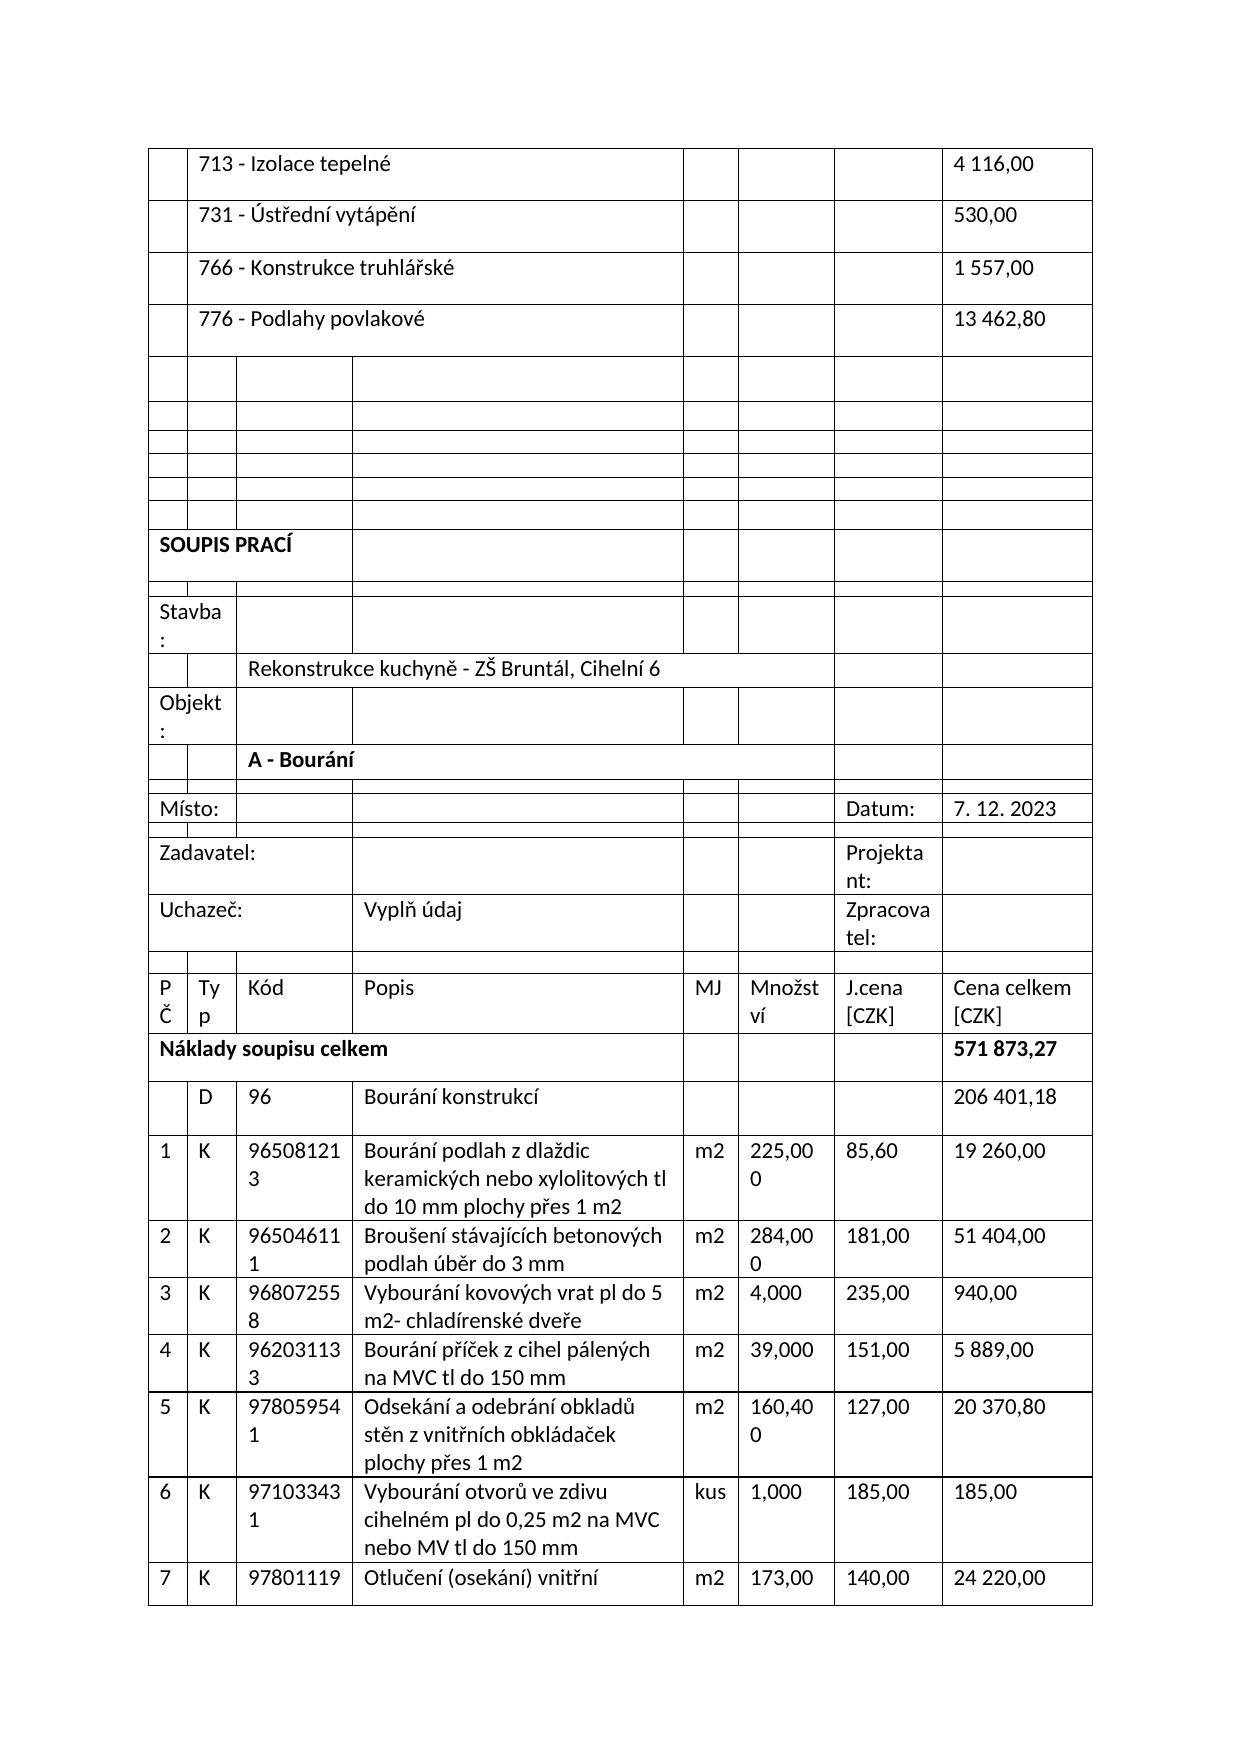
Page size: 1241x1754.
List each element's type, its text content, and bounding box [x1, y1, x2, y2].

table_cell Rekonstrukce kuchyně - ZŠ Bruntál, Cihelní 6 [237, 654, 834, 687]
table_cell K [188, 1278, 236, 1334]
table_cell Zpracovatel: [835, 895, 942, 951]
table_cell [943, 745, 1092, 779]
table_cell 968072558 [237, 1278, 352, 1334]
table_cell K [188, 1221, 236, 1277]
table_cell [835, 431, 942, 453]
table_cell m2 [684, 1221, 738, 1277]
table_cell J.cena [CZK] [835, 974, 942, 1033]
table_cell 965046111 [237, 1221, 352, 1277]
table_cell A - Bourání [237, 745, 834, 779]
table_cell m2 [684, 1278, 738, 1334]
table_cell [684, 1082, 738, 1135]
table_cell [149, 253, 187, 303]
table_cell 4,000 [739, 1278, 834, 1334]
table_cell [739, 780, 834, 793]
table_cell [353, 582, 683, 596]
table_cell [188, 780, 236, 793]
table_cell [684, 597, 738, 653]
table_cell 185,00 [943, 1478, 1092, 1562]
table_cell [739, 501, 834, 529]
table_cell 19 260,00 [943, 1136, 1092, 1220]
table_cell [149, 201, 187, 252]
table_cell 1 [149, 1136, 187, 1220]
table_cell [943, 895, 1092, 951]
table_cell [739, 253, 834, 303]
table_cell [684, 1034, 738, 1081]
table_cell Vybourání otvorů ve zdivu cihelném pl do 0,25 m2 na MVC nebo MV tl do 150 mm [353, 1478, 683, 1562]
table_cell 731 - Ústřední vytápění [188, 201, 683, 252]
table_cell [237, 454, 352, 477]
table_cell 5 [149, 1393, 187, 1476]
table_cell m2 [684, 1393, 738, 1476]
table_cell 4 [149, 1335, 187, 1391]
table_cell [149, 823, 187, 837]
table_cell [739, 478, 834, 500]
table_cell [684, 305, 738, 356]
table_cell SOUPIS PRACÍ [149, 530, 352, 581]
table_cell [943, 454, 1092, 477]
table_cell [188, 501, 236, 529]
table_cell [353, 402, 683, 430]
table_cell [835, 582, 942, 596]
table_cell [237, 780, 352, 793]
table_cell [188, 582, 236, 596]
table_cell Kód [237, 974, 352, 1033]
table_cell [943, 597, 1092, 653]
table_cell [943, 780, 1092, 793]
table_cell 51 404,00 [943, 1221, 1092, 1277]
table_cell [684, 201, 738, 252]
table_cell [739, 530, 834, 581]
table_cell [237, 688, 352, 744]
table_cell 24 220,00 [943, 1563, 1092, 1605]
table_cell [943, 582, 1092, 596]
table_cell [188, 745, 236, 779]
table_cell m2 [684, 1136, 738, 1220]
table_cell [943, 823, 1092, 837]
table_cell [353, 597, 683, 653]
table_cell K [188, 1563, 236, 1605]
table_cell [684, 838, 738, 894]
table_cell 20 370,80 [943, 1393, 1092, 1476]
table_cell [188, 654, 236, 687]
table_cell 96 [237, 1082, 352, 1135]
table_cell [835, 1082, 942, 1135]
table_cell 766 - Konstrukce truhlářské [188, 253, 683, 303]
table_cell 7 [149, 1563, 187, 1605]
table_cell [353, 688, 683, 744]
table_cell 6 [149, 1478, 187, 1562]
table_cell [188, 431, 236, 453]
table_cell [149, 952, 187, 972]
table_cell [684, 688, 738, 744]
table_cell 776 - Podlahy povlakové [188, 305, 683, 356]
table_cell K [188, 1335, 236, 1391]
table_cell Místo: [149, 794, 236, 822]
table_cell [739, 1034, 834, 1081]
table_cell [739, 149, 834, 199]
table_cell Stavba: [149, 597, 236, 653]
table_cell Popis [353, 974, 683, 1033]
table_cell [835, 478, 942, 500]
table_cell [684, 794, 738, 822]
table_cell 235,00 [835, 1278, 942, 1334]
table_cell Náklady soupisu celkem [149, 1034, 683, 1081]
table_cell 1,000 [739, 1478, 834, 1562]
table_cell [835, 454, 942, 477]
table_cell [684, 952, 738, 972]
table_cell [739, 582, 834, 596]
table_cell [149, 478, 187, 500]
table_cell Bourání konstrukcí [353, 1082, 683, 1135]
table_cell [739, 402, 834, 430]
table_cell [353, 952, 683, 972]
table_cell [943, 952, 1092, 972]
table_cell [835, 530, 942, 581]
table_cell 940,00 [943, 1278, 1092, 1334]
table_cell kus [684, 1478, 738, 1562]
table_cell [684, 530, 738, 581]
table_cell 978011191 [237, 1563, 352, 1605]
table_cell [739, 1082, 834, 1135]
table_cell 530,00 [943, 201, 1092, 252]
table_cell 39,000 [739, 1335, 834, 1391]
table_cell Zadavatel: [149, 838, 352, 894]
table_cell [943, 654, 1092, 687]
table_cell 3 [149, 1278, 187, 1334]
table_cell Objekt: [149, 688, 236, 744]
table_cell [835, 597, 942, 653]
table_cell [188, 357, 236, 401]
table_cell [149, 745, 187, 779]
table_cell [835, 201, 942, 252]
table_cell [739, 794, 834, 822]
table_cell [149, 431, 187, 453]
table_cell [835, 654, 942, 687]
table_cell 5 889,00 [943, 1335, 1092, 1391]
table_cell [684, 357, 738, 401]
table_cell [739, 823, 834, 837]
table_cell [237, 431, 352, 453]
table_cell [739, 454, 834, 477]
table_cell m2 [684, 1563, 738, 1605]
table_cell [149, 402, 187, 430]
table_cell 2 [149, 1221, 187, 1277]
table_cell [353, 780, 683, 793]
table_cell Bourání příček z cihel pálených na MVC tl do 150 mm [353, 1335, 683, 1391]
table_cell [237, 952, 352, 972]
table_cell [353, 794, 683, 822]
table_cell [353, 1563, 683, 1605]
table_cell 173,000 [739, 1563, 834, 1605]
table_cell [739, 895, 834, 951]
table_cell [684, 253, 738, 303]
table_cell [835, 823, 942, 837]
table_cell 971033431 [237, 1478, 352, 1562]
table_cell [943, 431, 1092, 453]
table_cell [739, 201, 834, 252]
table_cell 7. 12. 2023 [943, 794, 1092, 822]
table_cell [149, 149, 187, 199]
table_cell [943, 357, 1092, 401]
table_cell [943, 838, 1092, 894]
table_cell [353, 823, 683, 837]
table_cell 185,00 [835, 1478, 942, 1562]
table_cell [188, 823, 236, 837]
table_cell [739, 838, 834, 894]
table_cell 160,400 [739, 1393, 834, 1476]
table_cell 4 116,00 [943, 149, 1092, 199]
table_cell [237, 478, 352, 500]
table_cell [149, 501, 187, 529]
table_cell [237, 582, 352, 596]
table_cell K [188, 1478, 236, 1562]
table_cell [835, 745, 942, 779]
table_cell [835, 780, 942, 793]
table_cell [237, 357, 352, 401]
table_cell D [188, 1082, 236, 1135]
table_cell [684, 478, 738, 500]
table_cell [739, 357, 834, 401]
table_cell [353, 454, 683, 477]
table_cell 181,00 [835, 1221, 942, 1277]
table_cell 151,00 [835, 1335, 942, 1391]
table_cell Projektant: [835, 838, 942, 894]
table_cell MJ [684, 974, 738, 1033]
table_cell [835, 357, 942, 401]
table_cell [149, 1082, 187, 1135]
table_cell 978059541 [237, 1393, 352, 1476]
table_cell 571 873,27 [943, 1034, 1092, 1081]
table_cell [353, 357, 683, 401]
table_cell [684, 780, 738, 793]
table_cell [943, 402, 1092, 430]
table_cell [188, 454, 236, 477]
table_cell [149, 780, 187, 793]
table_cell [149, 454, 187, 477]
table_cell [739, 597, 834, 653]
table_cell [835, 402, 942, 430]
table_cell [739, 305, 834, 356]
table_cell 284,000 [739, 1221, 834, 1277]
table_cell [684, 454, 738, 477]
table_cell [943, 478, 1092, 500]
table_cell [353, 501, 683, 529]
table_cell 225,000 [739, 1136, 834, 1220]
table_cell Vyplň údaj [353, 895, 683, 951]
table_cell 140,00 [835, 1563, 942, 1605]
table_cell [188, 952, 236, 972]
table_cell [739, 952, 834, 972]
table_cell m2 [684, 1335, 738, 1391]
table_cell Cena celkem [CZK] [943, 974, 1092, 1033]
table_cell [149, 654, 187, 687]
table_cell Bourání podlah z dlaždic keramických nebo xylolitových tl do 10 mm plochy přes 1 m2 [353, 1136, 683, 1220]
table_cell [188, 402, 236, 430]
table_cell [943, 501, 1092, 529]
table_cell [943, 688, 1092, 744]
table_cell K [188, 1393, 236, 1476]
table_cell [835, 952, 942, 972]
table_cell [237, 794, 352, 822]
table_cell 85,60 [835, 1136, 942, 1220]
table_cell [353, 478, 683, 500]
table_cell 127,00 [835, 1393, 942, 1476]
table_cell [835, 688, 942, 744]
table_cell [684, 895, 738, 951]
table_cell Typ [188, 974, 236, 1033]
table_cell [684, 431, 738, 453]
table_cell 965081213 [237, 1136, 352, 1220]
table_cell [684, 823, 738, 837]
table_cell [237, 823, 352, 837]
table_cell [237, 597, 352, 653]
table_cell Vybourání kovových vrat pl do 5 m2- chladírenské dveře [353, 1278, 683, 1334]
table_cell [835, 149, 942, 199]
table_cell Datum: [835, 794, 942, 822]
table_cell K [188, 1136, 236, 1220]
table_cell [353, 530, 683, 581]
table_cell [739, 688, 834, 744]
table_cell [353, 838, 683, 894]
table_cell [835, 253, 942, 303]
table_cell 1 557,00 [943, 253, 1092, 303]
table_cell [684, 402, 738, 430]
table_cell PČ [149, 974, 187, 1033]
table_cell [684, 149, 738, 199]
table_cell [149, 582, 187, 596]
table_cell [237, 402, 352, 430]
table_cell [684, 582, 738, 596]
table_cell [188, 478, 236, 500]
table_cell [943, 530, 1092, 581]
table_cell [237, 501, 352, 529]
table_cell [835, 1034, 942, 1081]
table_cell 13 462,80 [943, 305, 1092, 356]
table_cell 713 - Izolace tepelné [188, 149, 683, 199]
table_cell Broušení stávajících betonových podlah úběr do 3 mm [353, 1221, 683, 1277]
table_cell [739, 431, 834, 453]
table_cell Odsekání a odebrání obkladů stěn z vnitřních obkládaček plochy přes 1 m2 [353, 1393, 683, 1476]
table_cell [149, 357, 187, 401]
table_cell 206 401,18 [943, 1082, 1092, 1135]
table_cell [835, 501, 942, 529]
table_cell Uchazeč: [149, 895, 352, 951]
table_cell [835, 305, 942, 356]
table_cell [684, 501, 738, 529]
table_cell [149, 305, 187, 356]
table_cell Množství [739, 974, 834, 1033]
table_cell 962031133 [237, 1335, 352, 1391]
table_cell [353, 431, 683, 453]
